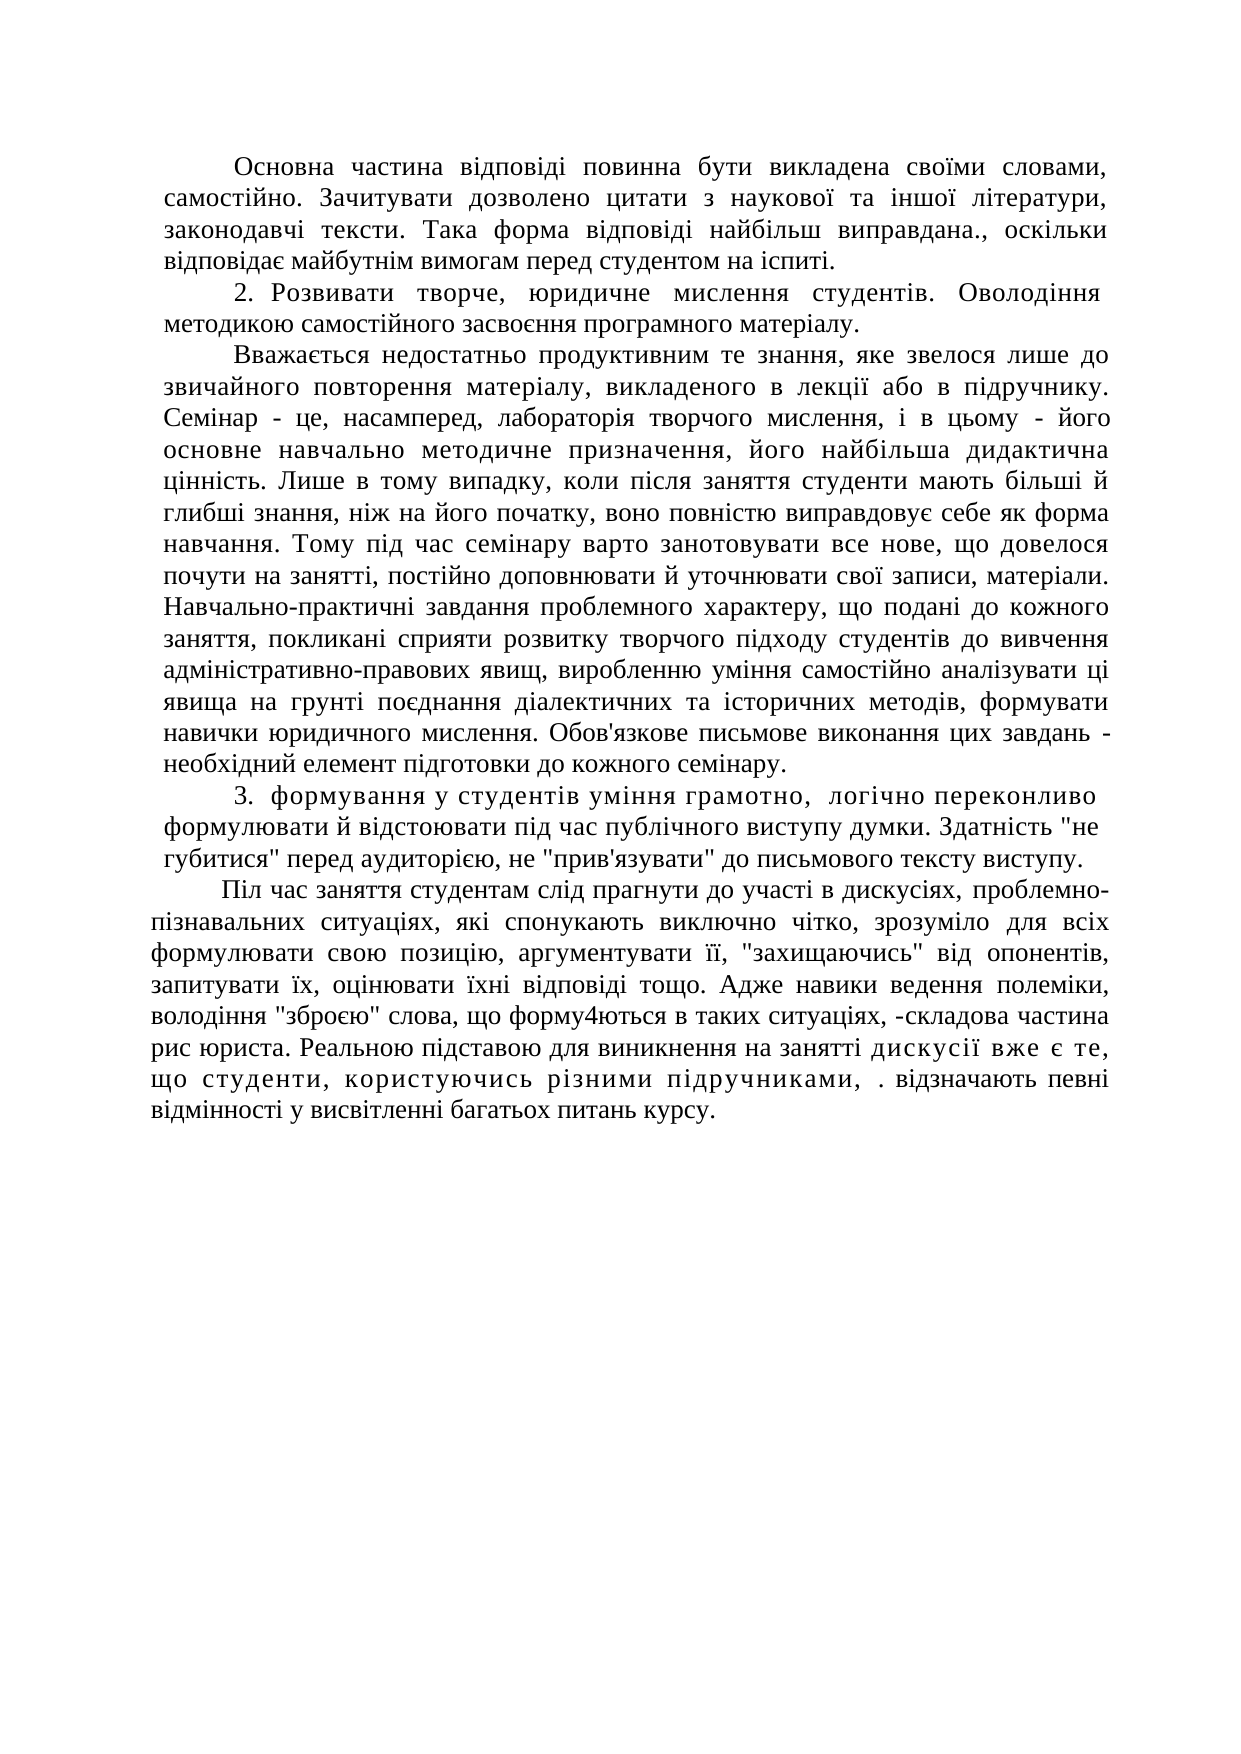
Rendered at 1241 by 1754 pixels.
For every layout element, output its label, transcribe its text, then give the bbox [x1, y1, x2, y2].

text Основна частина відповіді повинна бути викладена своїми словами, самостійно. Зачитувати дозволено цитати з наукової та іншої літератури, законодавчі тексти. Така форма відповіді найбільш виправдана., оскільки відповідає майбутнім вимогам перед студентом на іспиті. [163, 150, 1109, 276]
text 2. Розвивати творче, юридичне мислення студентів. Оволодіння методикою самостійного засвоєння програмного матеріалу. [163, 276, 1111, 339]
text 3. формування у студентів уміння грамотно, логічно переконливо формулювати й відстоювати під час публічного виступу думки. Здатність "не губитися" перед аудиторією, не "прив'язувати" до письмового тексту виступу. [163, 779, 1111, 873]
text Вважається недостатньо продуктивним те знання, яке звелося лише до звичайного повторення матеріалу, викладеного в лекції або в підручнику. Семінар - це, насамперед, лабораторія творчого мислення, і в цьому - його основне навчально методичне призначення, його найбільша дидактична цінність. Лише в тому випадку, коли після заняття студенти мають більші й глибші знання, ніж на його початку, воно повністю виправдовує себе як форма навчання. Тому під час семінару варто занотовувати все нове, що довелося почути на занятті, постійно доповнювати й уточнювати свої записи, матеріали. Навчально-практичні завдання проблемного характеру, що подані до кожного заняття, покликані сприяти розвитку творчого підходу студентів до вивчення адміністративно-правових явищ, виробленню уміння самостійно аналізувати ці явища на грунті поєднання діалектичних та історичних методів, формувати навички юридичного мислення. Обов'язкове письмове виконання цих завдань -необхідний елемент підготовки до кожного семінару. [163, 339, 1111, 779]
text Піл час заняття студентам слід прагнути до участі в дискусіях, проблемно-пізнавальних ситуаціях, які спонукають виключно чітко, зрозуміло для всіх формулювати свою позицію, аргументувати її, "захищаючись" від опонентів, запитувати їх, оцінювати їхні відповіді тощо. Адже навики ведення полеміки, володіння "зброєю" слова, що форму4ються в таких ситуаціях, -складова частина рис юриста. Реальною підставою для виникнення на занятті дискусії вже є те, що студенти, користуючись різними підручниками, . відзначають певні відмінності у висвітленні багатьох питань курсу. [151, 873, 1109, 1125]
